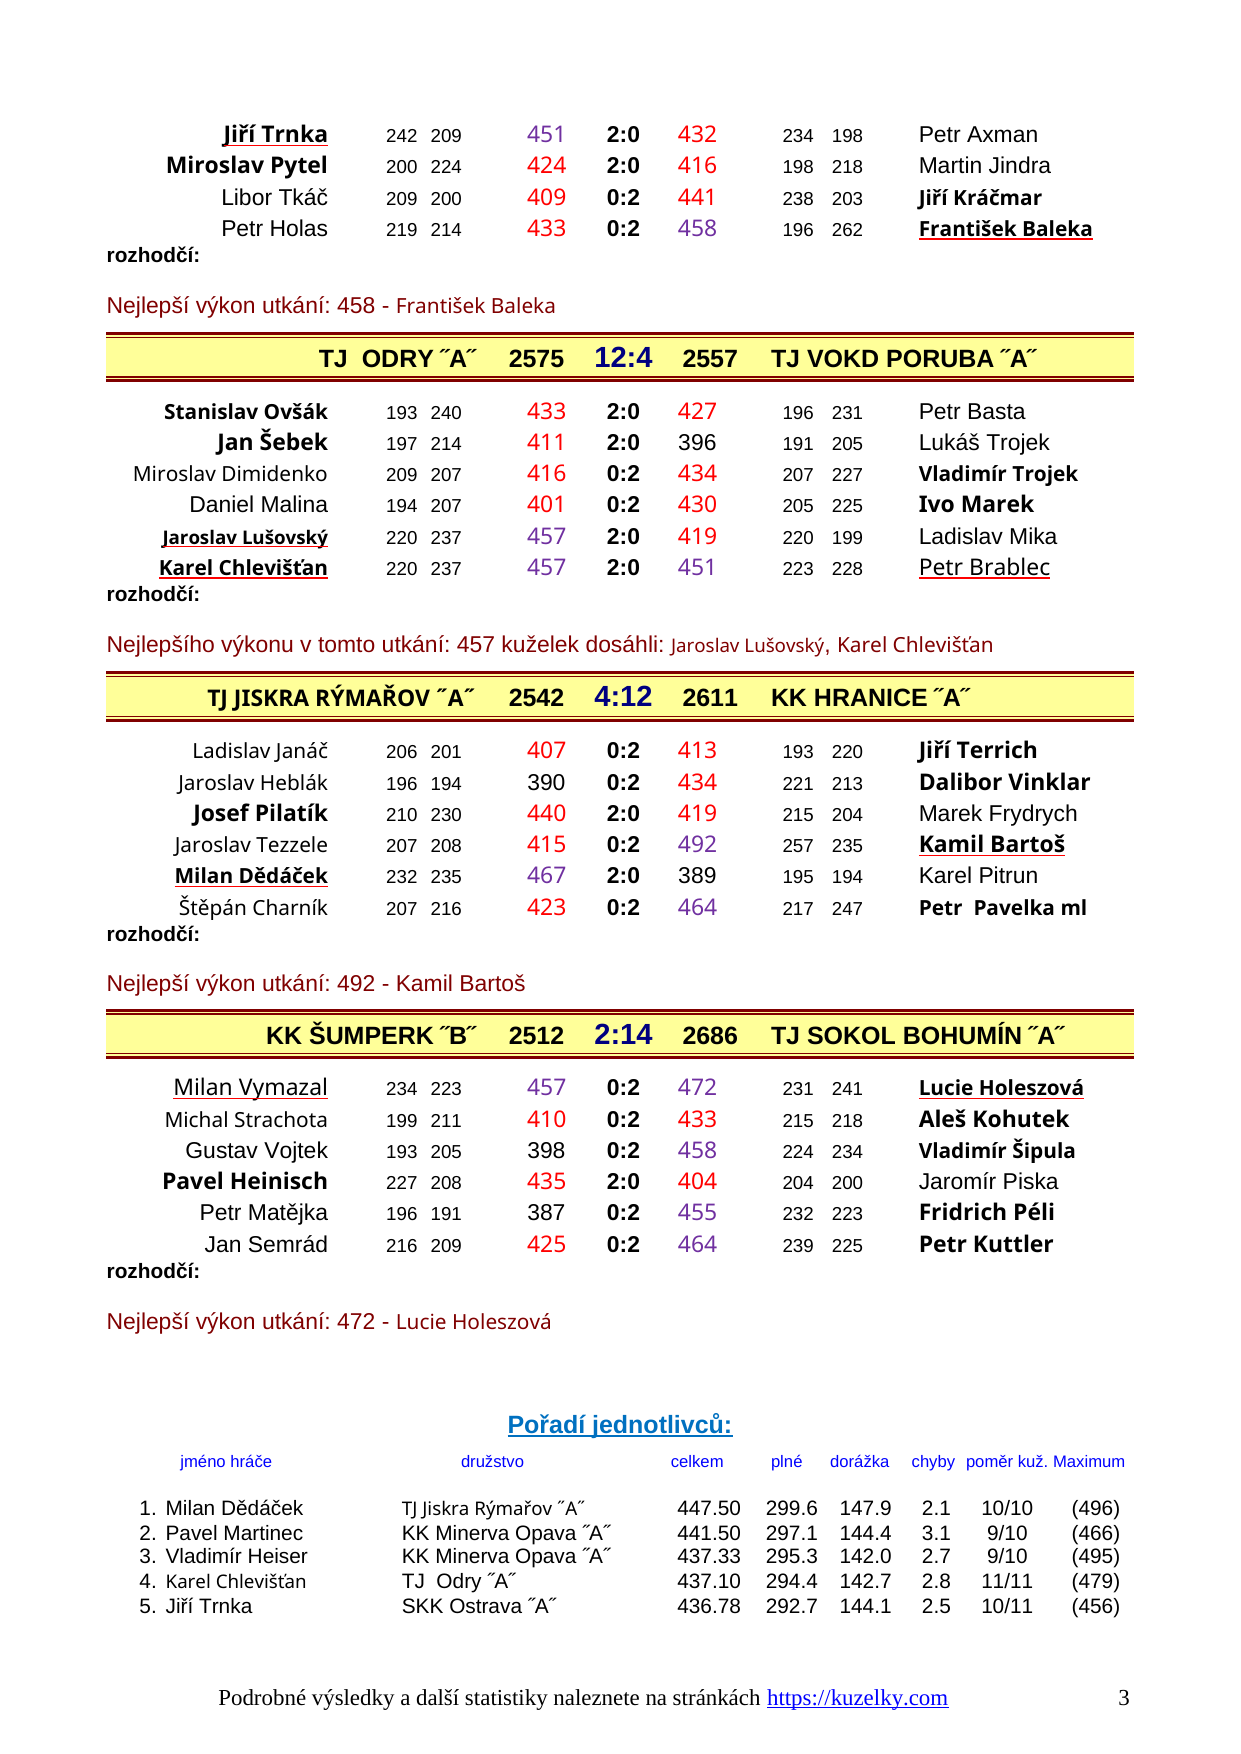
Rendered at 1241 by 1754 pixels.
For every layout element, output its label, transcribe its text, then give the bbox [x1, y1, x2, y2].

text 4. Karel Chlevišťan TJ Odry ˝A˝ 437.10 294.4 142.7 2.8 11/11 (479) [106, 1568, 1134, 1594]
text Jaroslav Lušovský 220 237 457 2:0 419 220 199 Ladislav Mika [106, 520, 1134, 551]
text Miroslav Dimidenko 209 207 416 0:2 434 207 227 Vladimír Trojek [106, 457, 1134, 488]
text Milan Vymazal 234 223 457 0:2 472 231 241 Lucie Holeszová [106, 1071, 1134, 1103]
text Milan Dědáček 232 235 467 2:0 389 195 194 Karel Pitrun [106, 859, 1134, 891]
text Ladislav Janáč 206 201 407 0:2 413 193 220 Jiří Terrich [106, 734, 1134, 766]
text Jan Semrád 216 209 425 0:2 464 239 225 Petr Kuttler [106, 1228, 1134, 1259]
text rozhodčí: [106, 582, 1134, 606]
text Nejlepšího výkonu v tomto utkání: 457 kuželek dosáhli: Jaroslav Lušovský, Karel Chlevišťan [106, 630, 1134, 658]
text 5. Jiří Trnka SKK Ostrava ˝A˝ 436.78 292.7 144.1 2.5 10/11 (456) [106, 1594, 1134, 1618]
text Pořadí jednotlivců: [94, 1411, 1145, 1439]
text rozhodčí: [106, 922, 1134, 946]
text rozhodčí: [106, 243, 1134, 267]
text 1. Milan Dědáček TJ Jiskra Rýmařov ˝A˝ 447.50 299.6 147.9 2.1 10/10 (496) [106, 1495, 1134, 1520]
text Jaroslav Tezzele 207 208 415 0:2 492 257 235 Kamil Bartoš [106, 828, 1134, 859]
text Petr Holas 219 214 433 0:2 458 196 262 František Baleka [106, 212, 1134, 243]
text 2. Pavel Martinec KK Minerva Opava ˝A˝ 441.50 297.1 144.4 3.1 9/10 (466) [106, 1520, 1134, 1544]
text Petr Matějka 196 191 387 0:2 455 232 223 Fridrich Péli [106, 1196, 1134, 1228]
text Nejlepší výkon utkání: 492 - Kamil Bartoš [106, 970, 1134, 996]
text Jan Šebek 197 214 411 2:0 396 191 205 Lukáš Trojek [106, 426, 1134, 457]
text Jaroslav Heblák 196 194 390 0:2 434 221 213 Dalibor Vinklar [106, 766, 1134, 797]
text TJ Jiskra Rýmařov ˝A˝ 2542 4:12 2611 KK Hranice ˝A˝ [106, 677, 1134, 716]
text Jiří Trnka 242 209 451 2:0 432 234 198 Petr Axman [106, 118, 1134, 149]
text Pavel Heinisch 227 208 435 2:0 404 204 200 Jaromír Piska [106, 1165, 1134, 1196]
text Libor Tkáč 209 200 409 0:2 441 238 203 Jiří Kráčmar [106, 181, 1134, 212]
text Michal Strachota 199 211 410 0:2 433 215 218 Aleš Kohutek [106, 1103, 1134, 1134]
text 3. Vladimír Heiser KK Minerva Opava ˝A˝ 437.33 295.3 142.0 2.7 9/10 (495) [106, 1544, 1134, 1568]
text Nejlepší výkon utkání: 472 - Lucie Holeszová [106, 1307, 1134, 1335]
text Daniel Malina 194 207 401 0:2 430 205 225 Ivo Marek [106, 488, 1134, 520]
text Stanislav Ovšák 193 240 433 2:0 427 196 231 Petr Basta [106, 395, 1134, 426]
text Josef Pilatík 210 230 440 2:0 419 215 204 Marek Frydrych [106, 797, 1134, 828]
text Gustav Vojtek 193 205 398 0:2 458 224 234 Vladimír Šipula [106, 1134, 1134, 1165]
text Karel Chlevišťan 220 237 457 2:0 451 223 228 Petr Brablec [106, 551, 1134, 582]
text Štěpán Charník 207 216 423 0:2 464 217 247 Petr Pavelka ml [106, 891, 1134, 922]
text Miroslav Pytel 200 224 424 2:0 416 198 218 Martin Jindra [106, 149, 1134, 181]
text TJ Odry ˝A˝ 2575 12:4 2557 TJ VOKD Poruba ˝A˝ [106, 338, 1134, 376]
text KK Šumperk ˝B˝ 2512 2:14 2686 TJ Sokol Bohumín ˝A˝ [106, 1015, 1134, 1053]
text Nejlepší výkon utkání: 458 - František Baleka [106, 291, 1134, 319]
text jméno hráče družstvo celkem plné dorážka chyby poměr kuž. Maximum [106, 1452, 1134, 1471]
text rozhodčí: [106, 1259, 1134, 1283]
